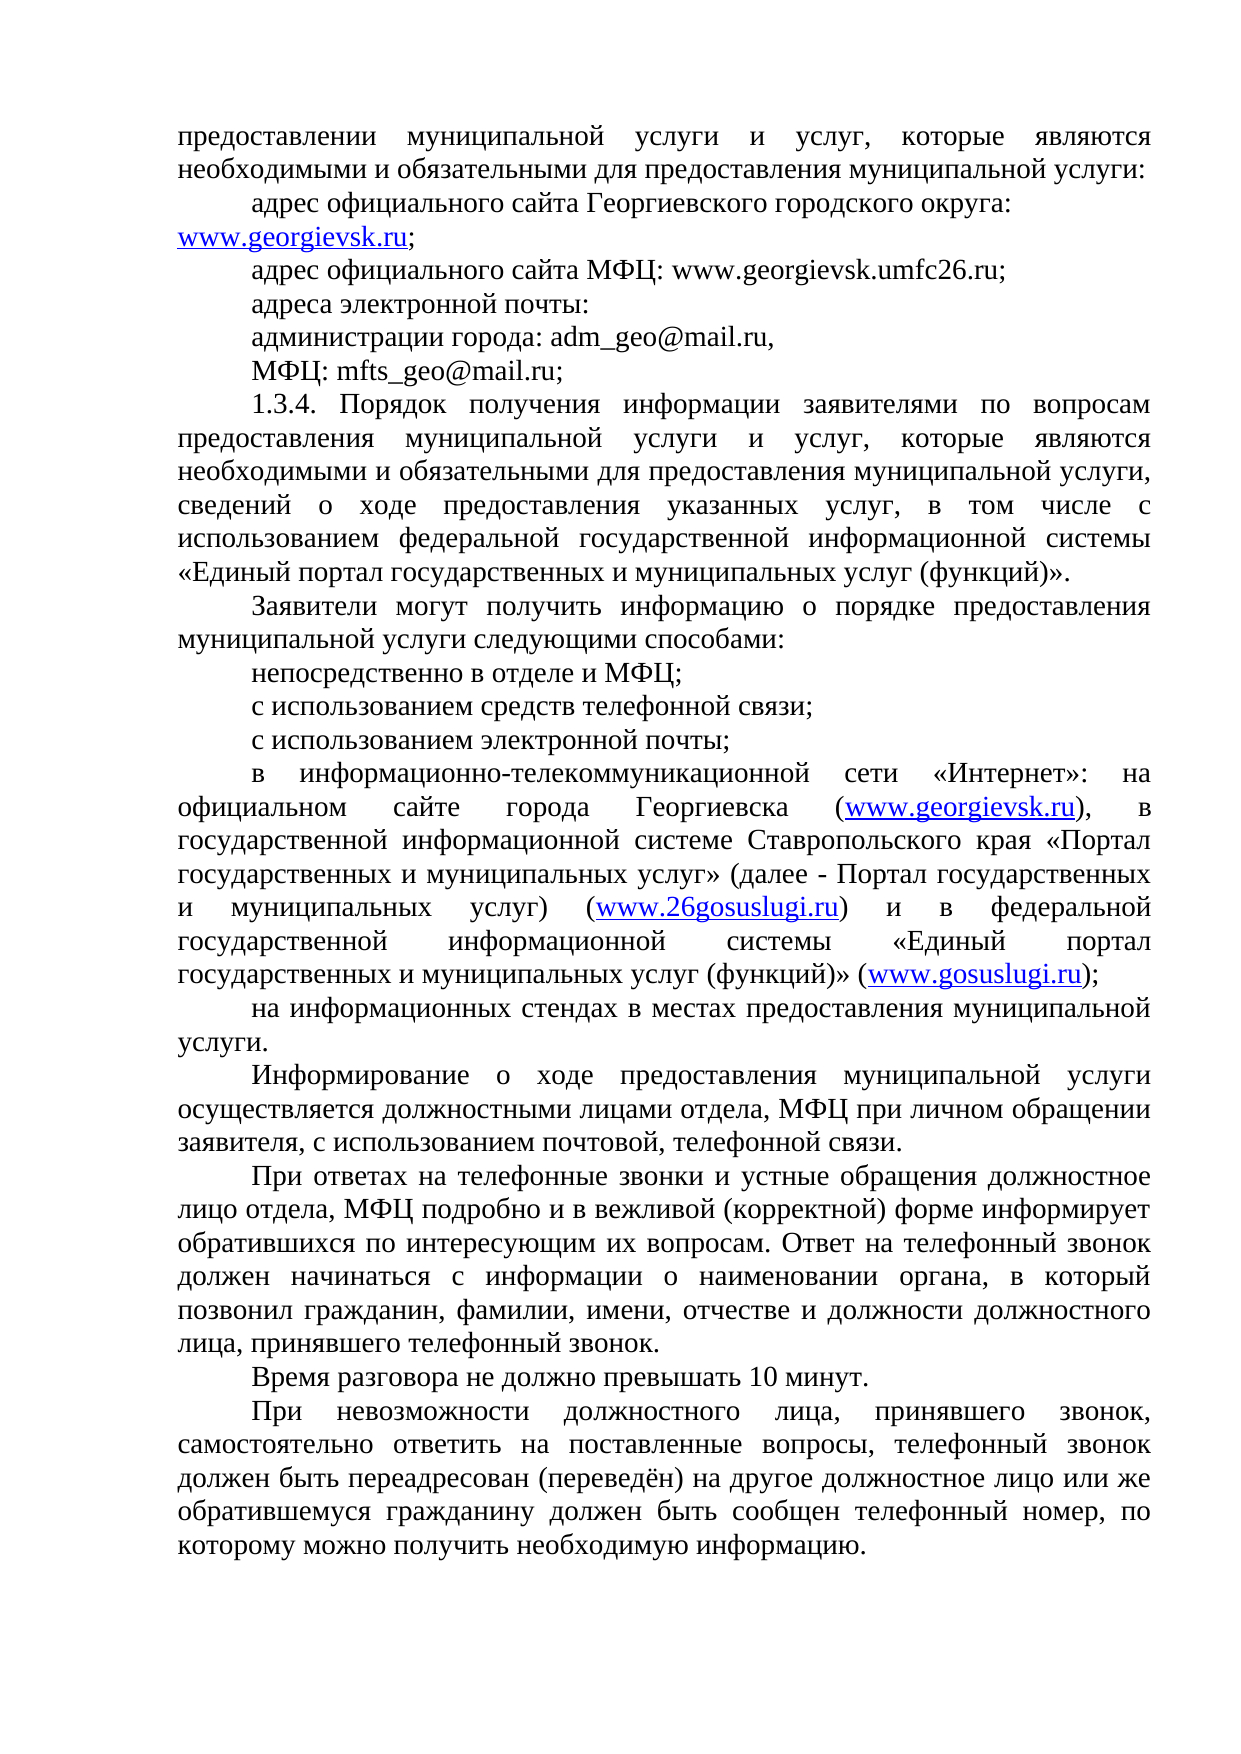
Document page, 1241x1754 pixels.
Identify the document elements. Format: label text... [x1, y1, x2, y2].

text адреса электронной почты: [177, 286, 1152, 319]
text адрес официального сайта Георгиевского городского округа: www.georgievsk.ru; [177, 185, 1152, 252]
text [177, 118, 1152, 185]
text МФЦ: mfts_geo@mail.ru; [177, 353, 1152, 386]
text Информирование о ходе предоставления муниципальной услуги осуществляется должностными лицами отдела, МФЦ при личном обращении заявителя, с использованием почтовой, телефонной связи. [177, 1057, 1152, 1158]
text При невозможности должностного лица, принявшего звонок, самостоятельно ответить на поставленные вопросы, телефонный звонок должен быть переадресован (переведён) на другое должностное лицо или же обратившемуся гражданину должен быть сообщен телефонный номер, по которому можно получить необходимую информацию. [177, 1393, 1152, 1560]
text на информационных стендах в местах предоставления муниципальной услуги. [177, 990, 1152, 1057]
text с использованием электронной почты; [177, 722, 1152, 755]
text непосредственно в отделе и МФЦ; [177, 655, 1152, 688]
text Время разговора не должно превышать 10 минут. [177, 1359, 1152, 1393]
text с использованием средств телефонной связи; [177, 688, 1152, 722]
text в информационно-телекоммуникационной сети «Интернет»: на официальном сайте города Георгиевска (www.georgievsk.ru), в государственной информационной системе Ставропольского края «Портал государственных и муниципальных услуг» (далее - Портал государственных и муниципальных услуг) (www.26gosuslugi.ru) и в федеральной государственной информационной системы «Единый портал государственных и муниципальных услуг (функций)» (www.gosuslugi.ru); [177, 755, 1152, 990]
text При ответах на телефонные звонки и устные обращения должностное лицо отдела, МФЦ подробно и в вежливой (корректной) форме информирует обратившихся по интересующим их вопросам. Ответ на телефонный звонок должен начинаться с информации о наименовании органа, в который позвонил гражданин, фамилии, имени, отчестве и должности должностного лица, принявшего телефонный звонок. [177, 1158, 1152, 1359]
text 1.3.4. Порядок получения информации заявителями по вопросам предоставления муниципальной услуги и услуг, которые являются необходимыми и обязательными для предоставления муниципальной услуги, сведений о ходе предоставления указанных услуг, в том числе с использованием федеральной государственной информационной системы «Единый портал государственных и муниципальных услуг (функций)». [177, 386, 1152, 588]
text адрес официального сайта МФЦ: www.georgievsk.umfc26.ru; [177, 252, 1152, 286]
text администрации города: adm_geo@mail.ru, [177, 319, 1152, 353]
text Заявители могут получить информацию о порядке предоставления муниципальной услуги следующими способами: [177, 588, 1152, 655]
